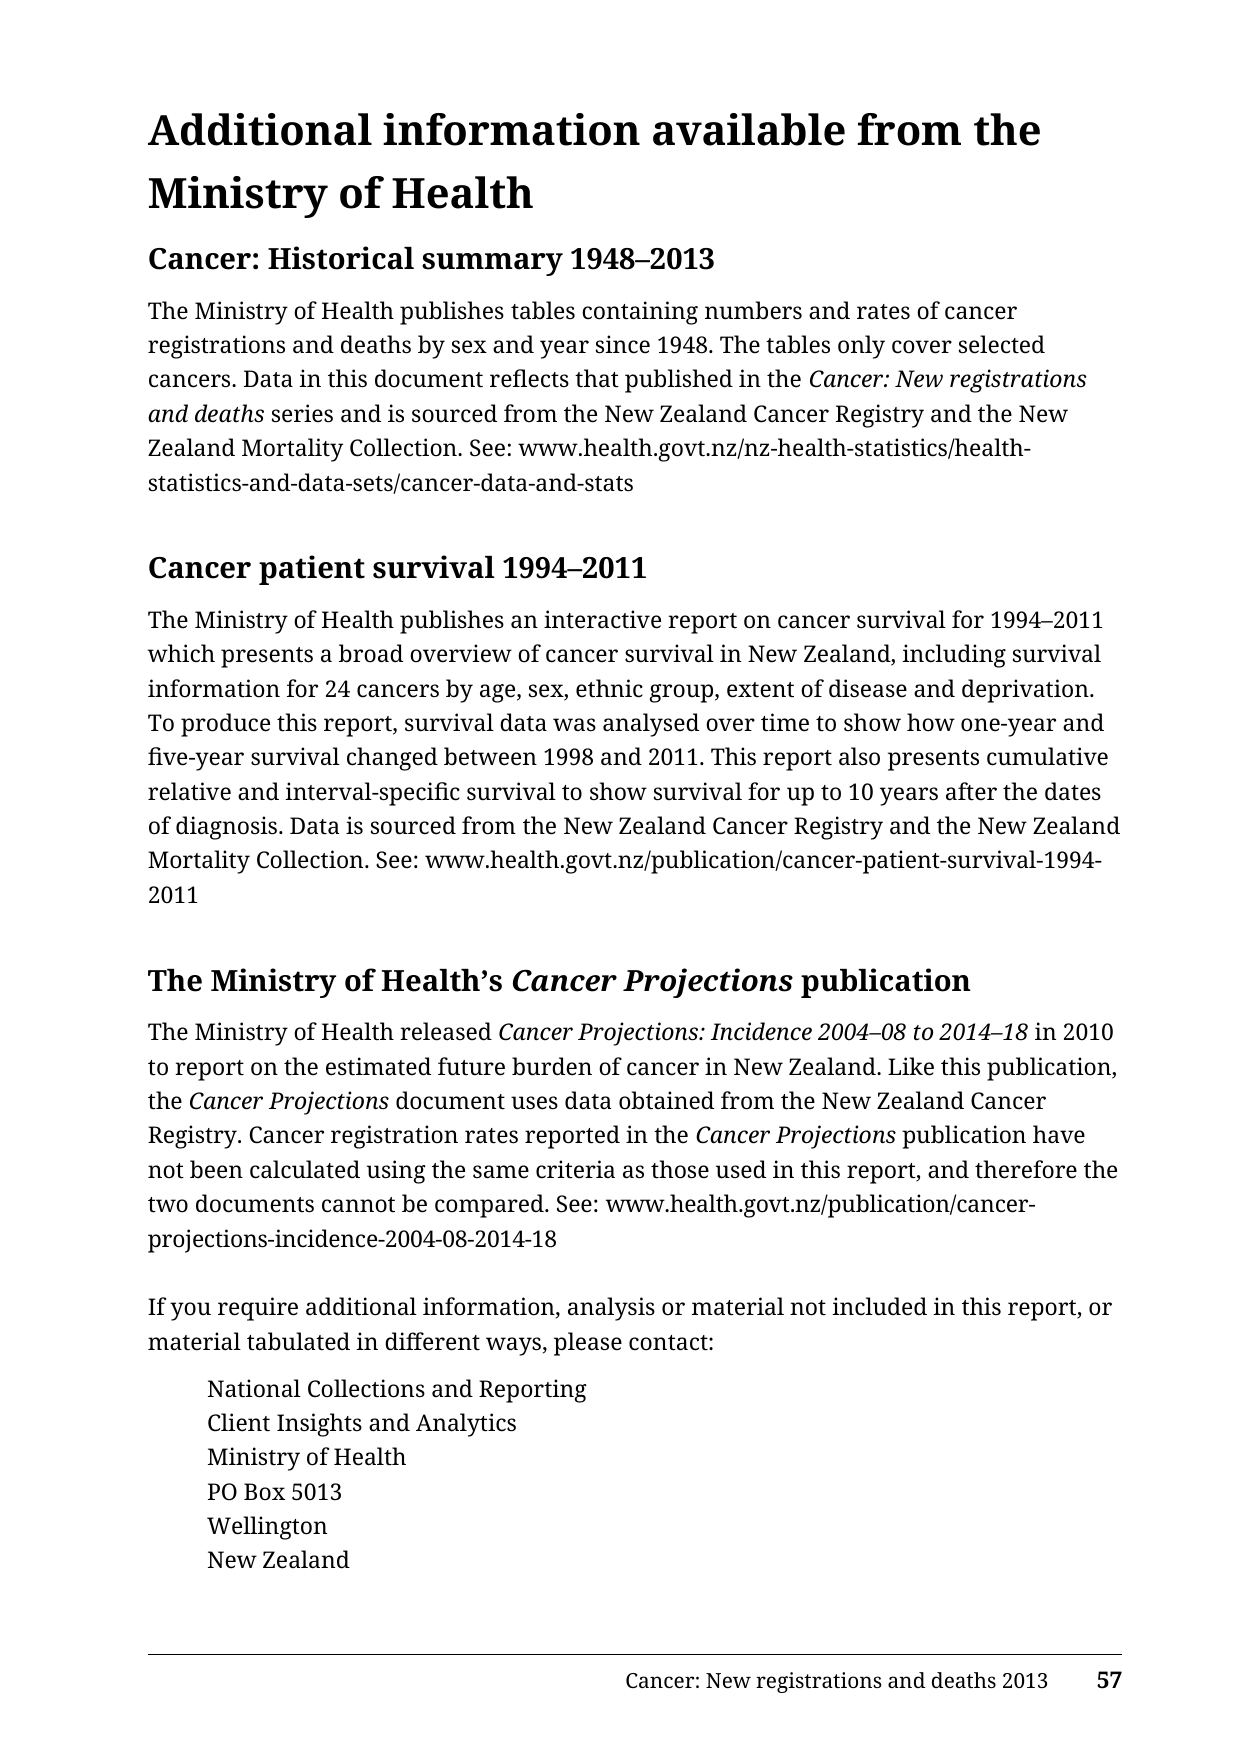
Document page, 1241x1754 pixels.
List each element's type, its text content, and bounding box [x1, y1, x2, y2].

text The Ministry of Health released Cancer Projections: Incidence 2004–08 to 2014–18 in 2010 to report on the estimated future burden of cancer in New Zealand. Like this publication, the Cancer Projections document uses data obtained from the New Zealand Cancer Registry. Cancer registration rates reported in the Cancer Projections publication have not been calculated using the same criteria as those used in this report, and therefore the two documents cannot be compared. See: www.health.govt.nz/publication/cancer-projections-incidence-2004-08-2014-18 [148, 1016, 1122, 1254]
subtitle Cancer: Historical summary 1948–2013 [148, 238, 1122, 278]
text The Ministry of Health publishes tables containing numbers and rates of cancer registrations and deaths by sex and year since 1948. The tables only cover selected cancers. Data in this document reflects that published in the Cancer: New registrations and deaths series and is sourced from the New Zealand Cancer Registry and the New Zealand Mortality Collection. See: www.health.govt.nz/nz-health-statistics/health-statistics-and-data-sets/cancer-data-and-stats [148, 294, 1122, 498]
text Client Insights and Analytics Ministry of Health PO Box 5013 Wellington New Zealand [207, 1407, 1122, 1576]
text National Collections and Reporting [207, 1372, 1122, 1404]
subtitle The Ministry of Health’s Cancer Projections publication [148, 960, 1122, 1000]
text If you require additional information, analysis or material not included in this report, or material tabulated in different ways, please contact: [148, 1291, 1122, 1357]
text The Ministry of Health publishes an interactive report on cancer survival for 1994–2011 which presents a broad overview of cancer survival in New Zealand, including survival information for 24 cancers by age, sex, ethnic group, extent of disease and deprivation. To produce this report, survival data was analysed over time to show how one-year and five-year survival changed between 1998 and 2011. This report also presents cumulative relative and interval-specific survival to show survival for up to 10 years after the dates of diagnosis. Data is sourced from the New Zealand Cancer Registry and the New Zealand Mortality Collection. See: www.health.govt.nz/publication/cancer-patient-survival-1994-2011 [148, 604, 1122, 910]
subtitle Cancer patient survival 1994–2011 [148, 548, 1122, 587]
subtitle Additional information available from the Ministry of Health [148, 101, 1122, 220]
